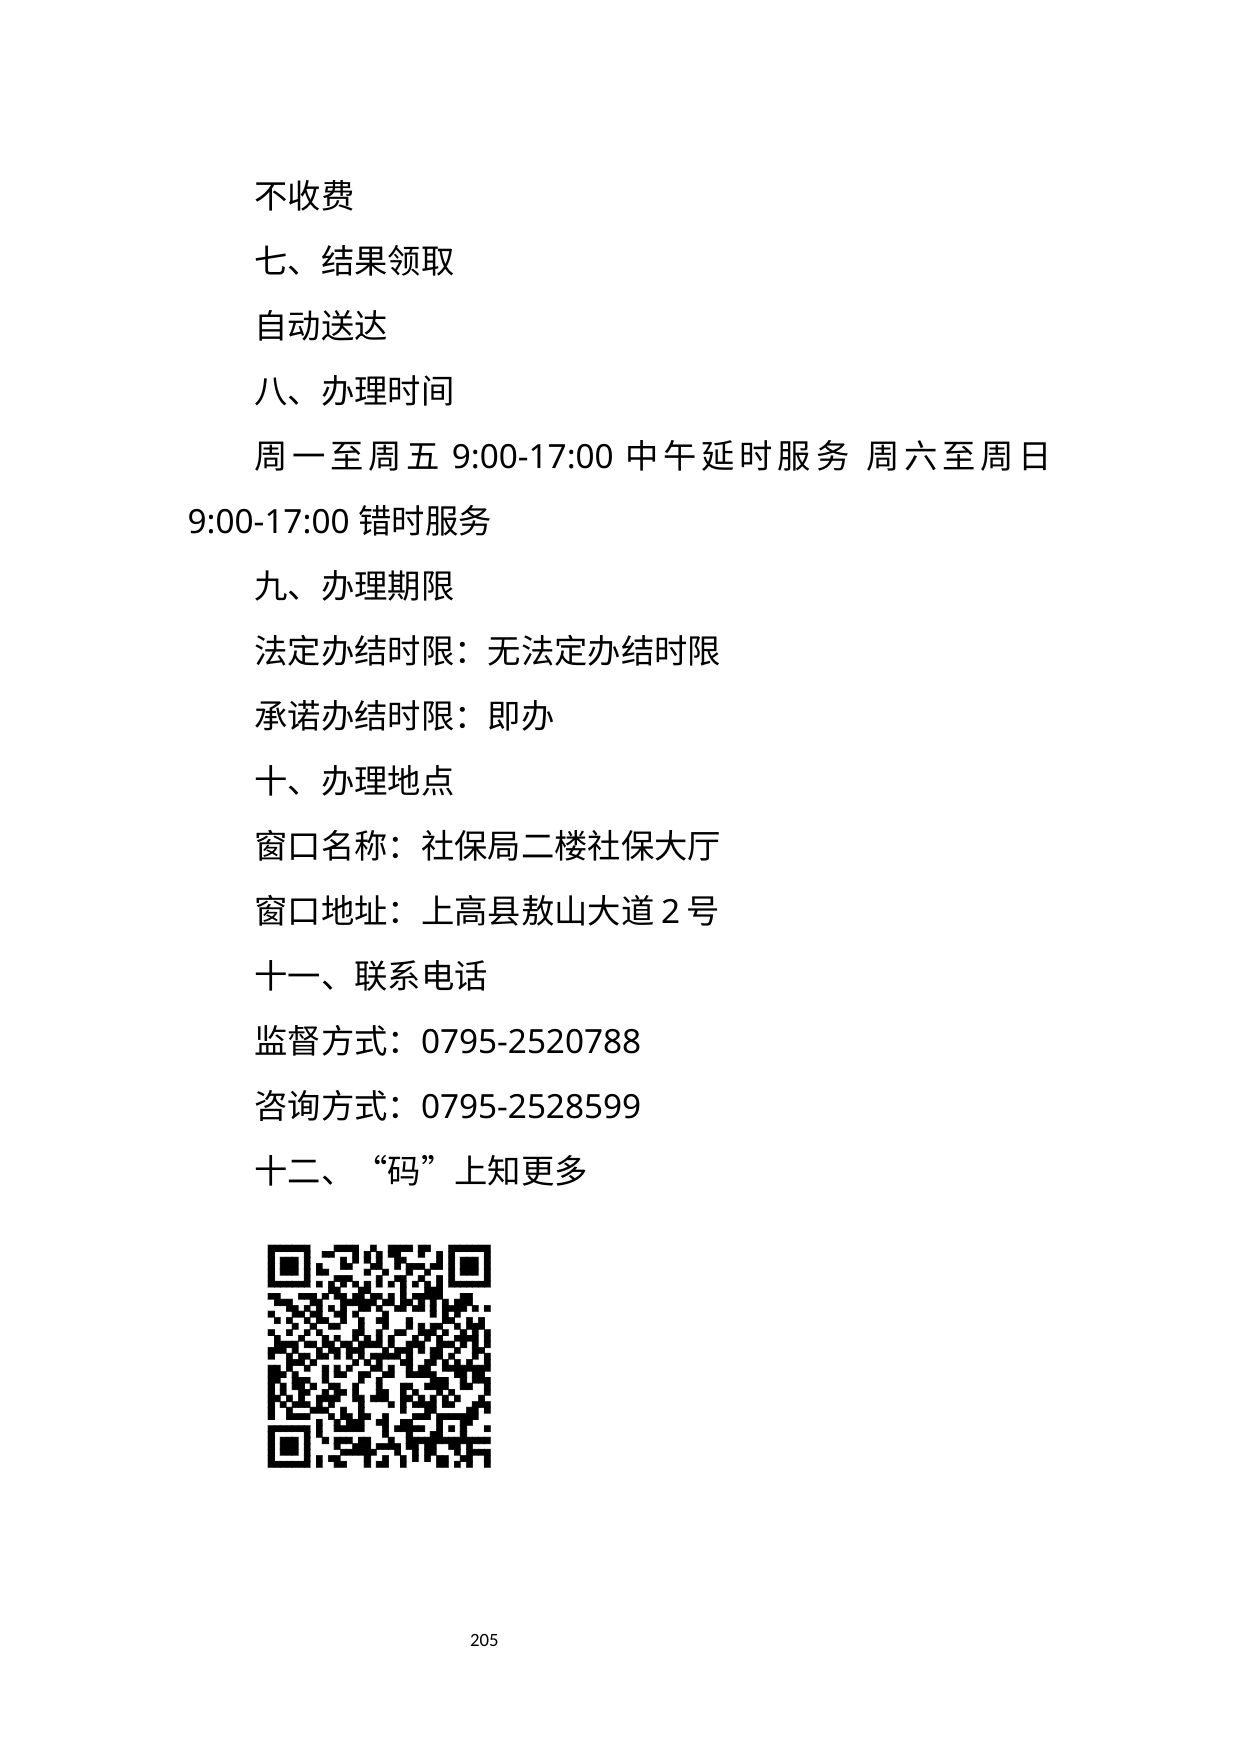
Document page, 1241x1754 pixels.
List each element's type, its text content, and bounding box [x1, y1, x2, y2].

text 不收费 [187, 162, 1053, 227]
text 十一、联系电话 [187, 942, 1053, 1007]
text 七、结果领取 [187, 227, 1053, 292]
text 九、办理期限 [187, 552, 1053, 617]
text 窗口名称：社保局二楼社保大厅 [187, 812, 1053, 877]
text 十、办理地点 [187, 747, 1053, 812]
text 窗口地址：上高县敖山大道2号 [187, 877, 1053, 942]
picture [261, 1237, 498, 1475]
text 八、办理时间 [187, 357, 1053, 422]
text 十二、“码”上知更多 [187, 1137, 1053, 1202]
text 周一至周五9:00-17:00中午延时服务 周六至周日9:00-17:00 错时服务 [187, 422, 1053, 552]
text 咨询方式：0795-2528599 [187, 1072, 1053, 1137]
text 监督方式：0795-2520788 [187, 1007, 1053, 1072]
text 承诺办结时限：即办 [187, 682, 1053, 747]
text 法定办结时限：无法定办结时限 [187, 617, 1053, 682]
text 自动送达 [187, 292, 1053, 357]
